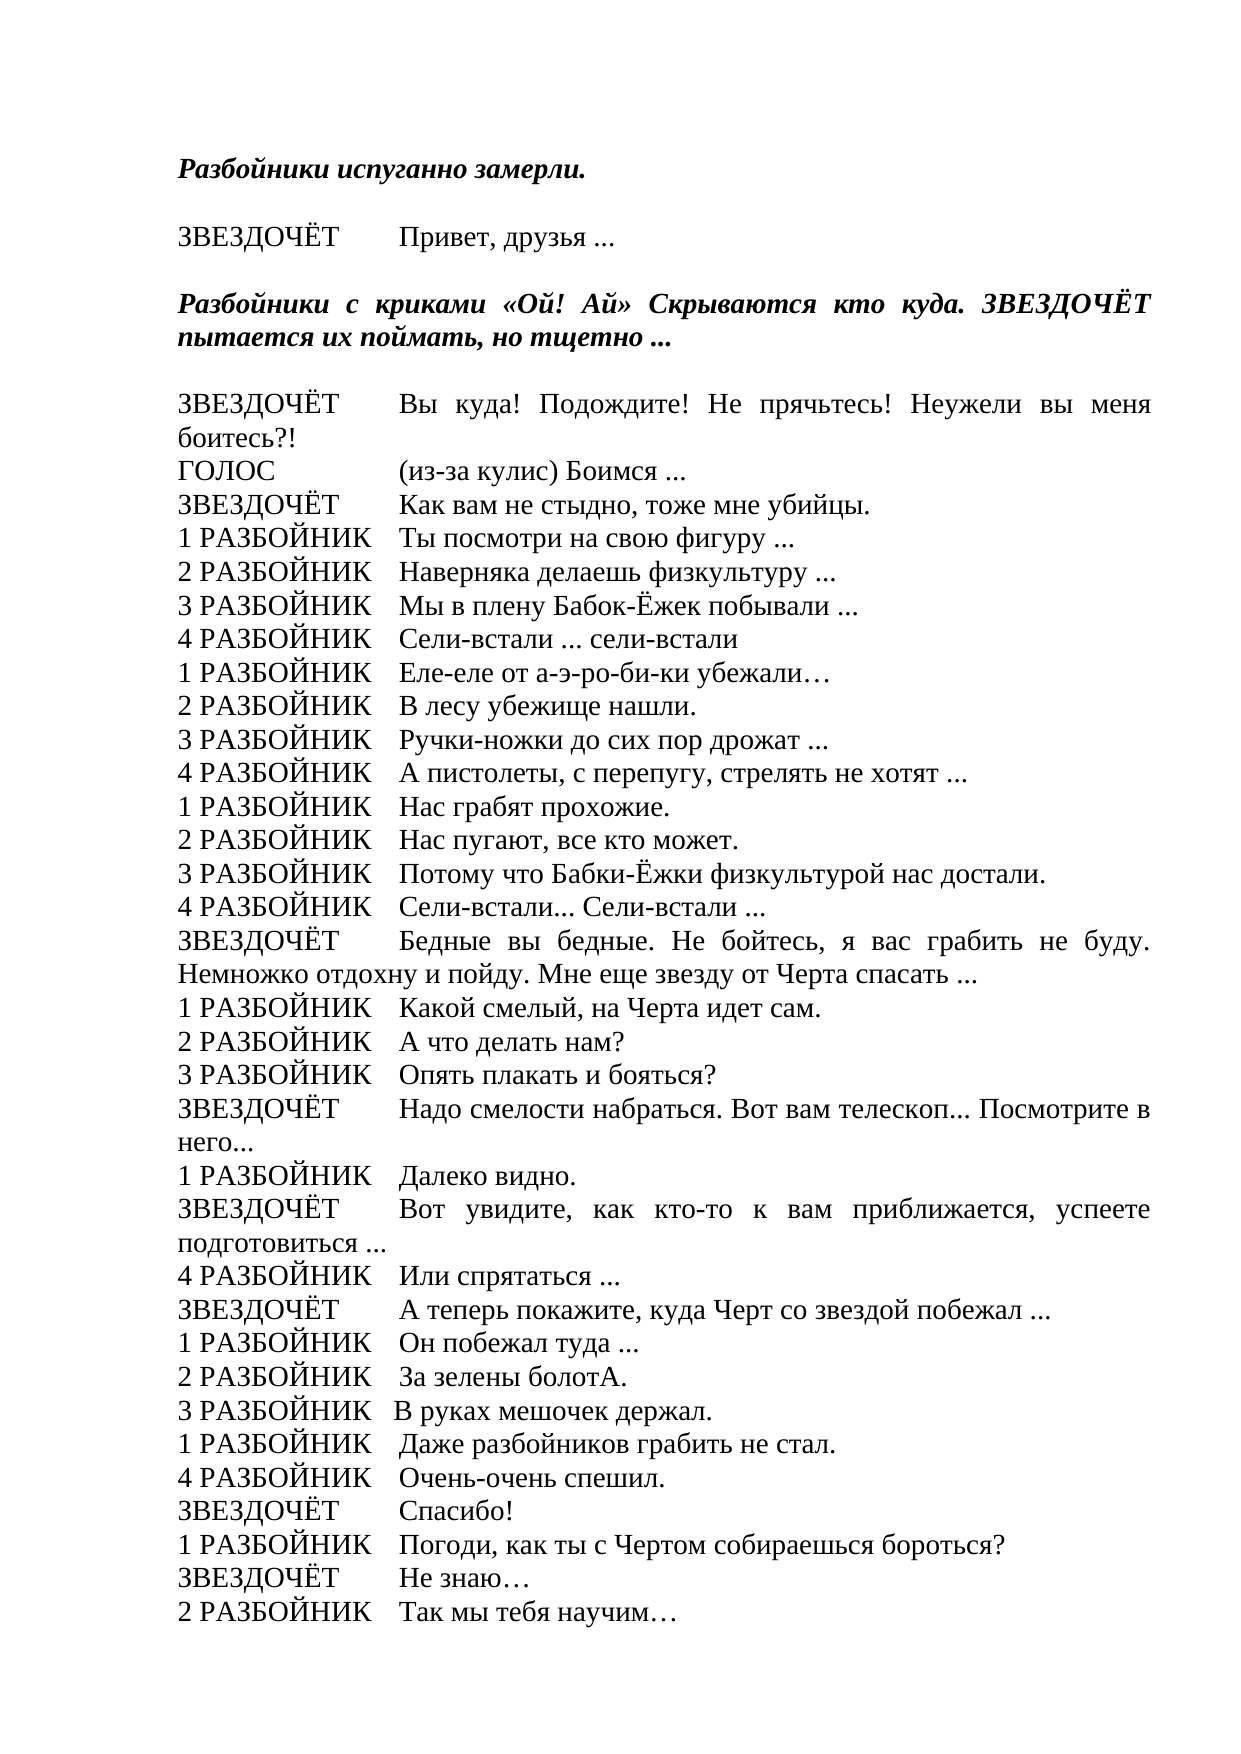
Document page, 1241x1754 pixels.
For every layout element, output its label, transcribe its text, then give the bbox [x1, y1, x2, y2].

text ГОЛОС (из-за кулис) Боимся ... [177, 453, 1152, 487]
text 2 РАЗБОЙНИК А что делать нам? [177, 1024, 1152, 1057]
text ЗВЕЗДОЧЁТ Не знаю… [177, 1560, 1152, 1594]
text 1 РАЗБОЙНИК Даже разбойников грабить не стал. [177, 1426, 1152, 1460]
text ЗВЕЗДОЧЁТ Вы куда! Подождите! Не прячьтесь! Неужели вы меня боитесь?! [177, 386, 1152, 453]
text Разбойники испуганно замерли. [177, 152, 1152, 185]
text 2 РАЗБОЙНИК Наверняка делаешь физкультуру ... [177, 554, 1152, 588]
text 3 РАЗБОЙНИК Мы в плену Бабок-Ёжек побывали ... [177, 588, 1152, 621]
text 4 РАЗБОЙНИК Сели-встали... Сели-встали ... [177, 889, 1152, 923]
text 1 РАЗБОЙНИК Далеко видно. [177, 1158, 1152, 1191]
text 1 РАЗБОЙНИК Ты посмотри на свою фигуру ... [177, 521, 1152, 554]
text 1 РАЗБОЙНИК Погоди, как ты с Чертом собираешься бороться? [177, 1527, 1152, 1560]
text 1 РАЗБОЙНИК Нас грабят прохожие. [177, 789, 1152, 822]
text ЗВЕЗДОЧЁТ Как вам не стыдно, тоже мне убийцы. [177, 487, 1152, 521]
text ЗВЕЗДОЧЁТ Надо смелости набраться. Вот вам телескоп... Посмотрите в него... [177, 1091, 1152, 1158]
text 1 РАЗБОЙНИК Какой смелый, на Черта идет сам. [177, 990, 1152, 1024]
text Разбойники с криками «Ой! Ай» Скрываются кто куда. ЗВЕЗДОЧЁТ пытается их поймать, но тщетно ... [177, 286, 1152, 353]
text 4 РАЗБОЙНИК Или спрятаться ... [177, 1258, 1152, 1292]
text ЗВЕЗДОЧЁТ Вот увидите, как кто-то к вам приближается, успеете подготовиться ... [177, 1191, 1152, 1258]
text 4 РАЗБОЙНИК Очень-очень спешил. [177, 1460, 1152, 1493]
text 2 РАЗБОЙНИК За зелены болотА. [177, 1359, 1152, 1393]
text 3 РАЗБОЙНИК Ручки-ножки до сих пор дрожат ... [177, 722, 1152, 755]
text 4 РАЗБОЙНИК Сели-встали ... сели-встали [177, 621, 1152, 655]
text 2 РАЗБОЙНИК Так мы тебя научим… [177, 1594, 1152, 1627]
text ЗВЕЗДОЧЁТ А теперь покажите, куда Черт со звездой побежал ... [177, 1292, 1152, 1326]
text 3 РАЗБОЙНИК Потому что Бабки-Ёжки физкультурой нас достали. [177, 856, 1152, 889]
text ЗВЕЗДОЧЁТ Привет, друзья ... [177, 219, 1152, 252]
text 4 РАЗБОЙНИК А пистолеты, с перепугу, стрелять не хотят ... [177, 755, 1152, 789]
text ЗВЕЗДОЧЁТ Спасибо! [177, 1493, 1152, 1527]
text 3 РАЗБОЙНИК В руках мешочек держал. [177, 1393, 1152, 1426]
text 1 РАЗБОЙНИК Еле-еле от а-э-ро-би-ки убежали… [177, 655, 1152, 688]
text ЗВЕЗДОЧЁТ Бедные вы бедные. Не бойтесь, я вас грабить не буду. Немножко отдохну и пойду. Мне еще звезду от Черта спасать ... [177, 923, 1152, 990]
text 3 РАЗБОЙНИК Опять плакать и бояться? [177, 1057, 1152, 1091]
text 1 РАЗБОЙНИК Он побежал туда ... [177, 1326, 1152, 1359]
text 2 РАЗБОЙНИК Нас пугают, все кто может. [177, 822, 1152, 856]
text 2 РАЗБОЙНИК В лесу убежище нашли. [177, 688, 1152, 722]
